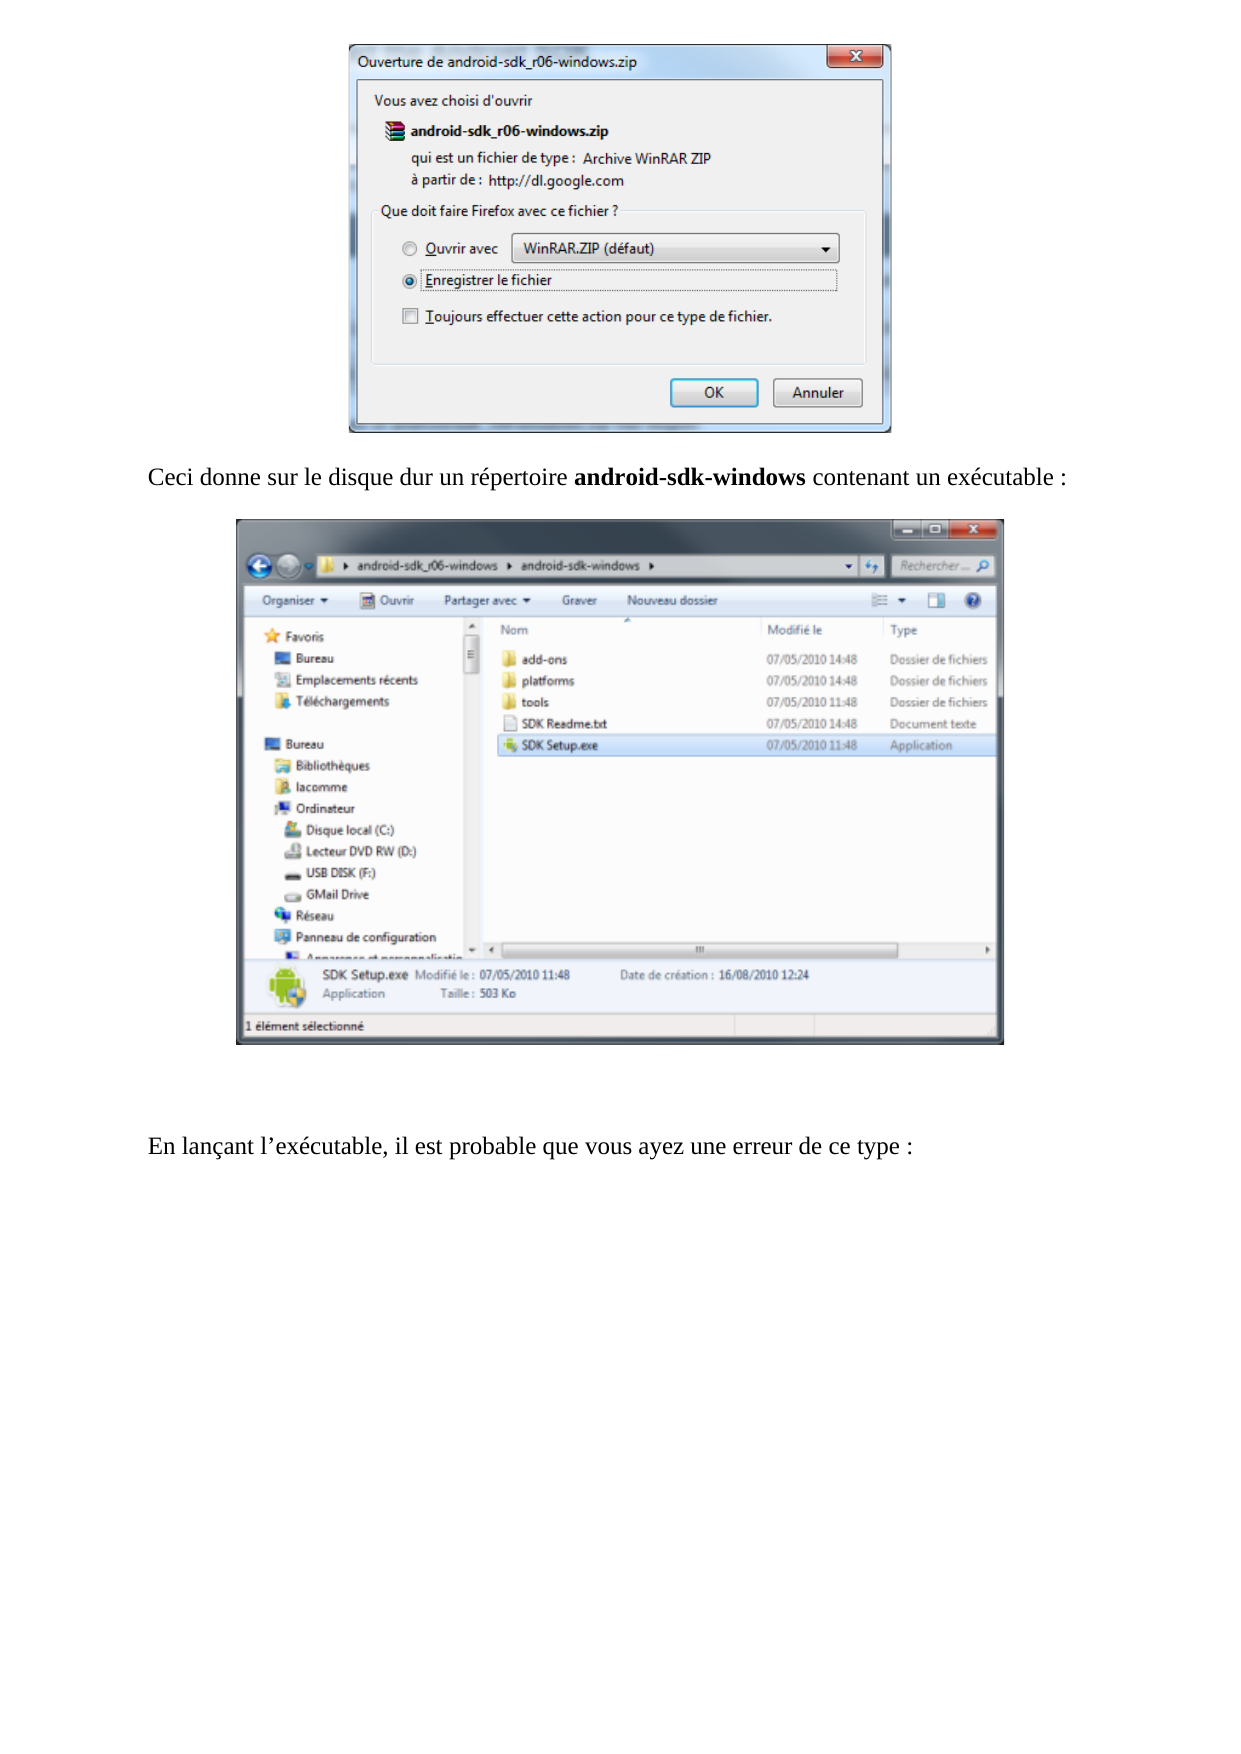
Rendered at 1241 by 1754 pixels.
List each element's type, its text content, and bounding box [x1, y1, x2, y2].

picture [348, 44, 892, 433]
picture [236, 519, 1005, 1045]
text En lançant l’exécutable, il est probable que vous ayez une erreur de ce type : [148, 1131, 1093, 1160]
text Ceci donne sur le disque dur un répertoire android-sdk-windows contenant un exécutable : [148, 462, 1093, 491]
